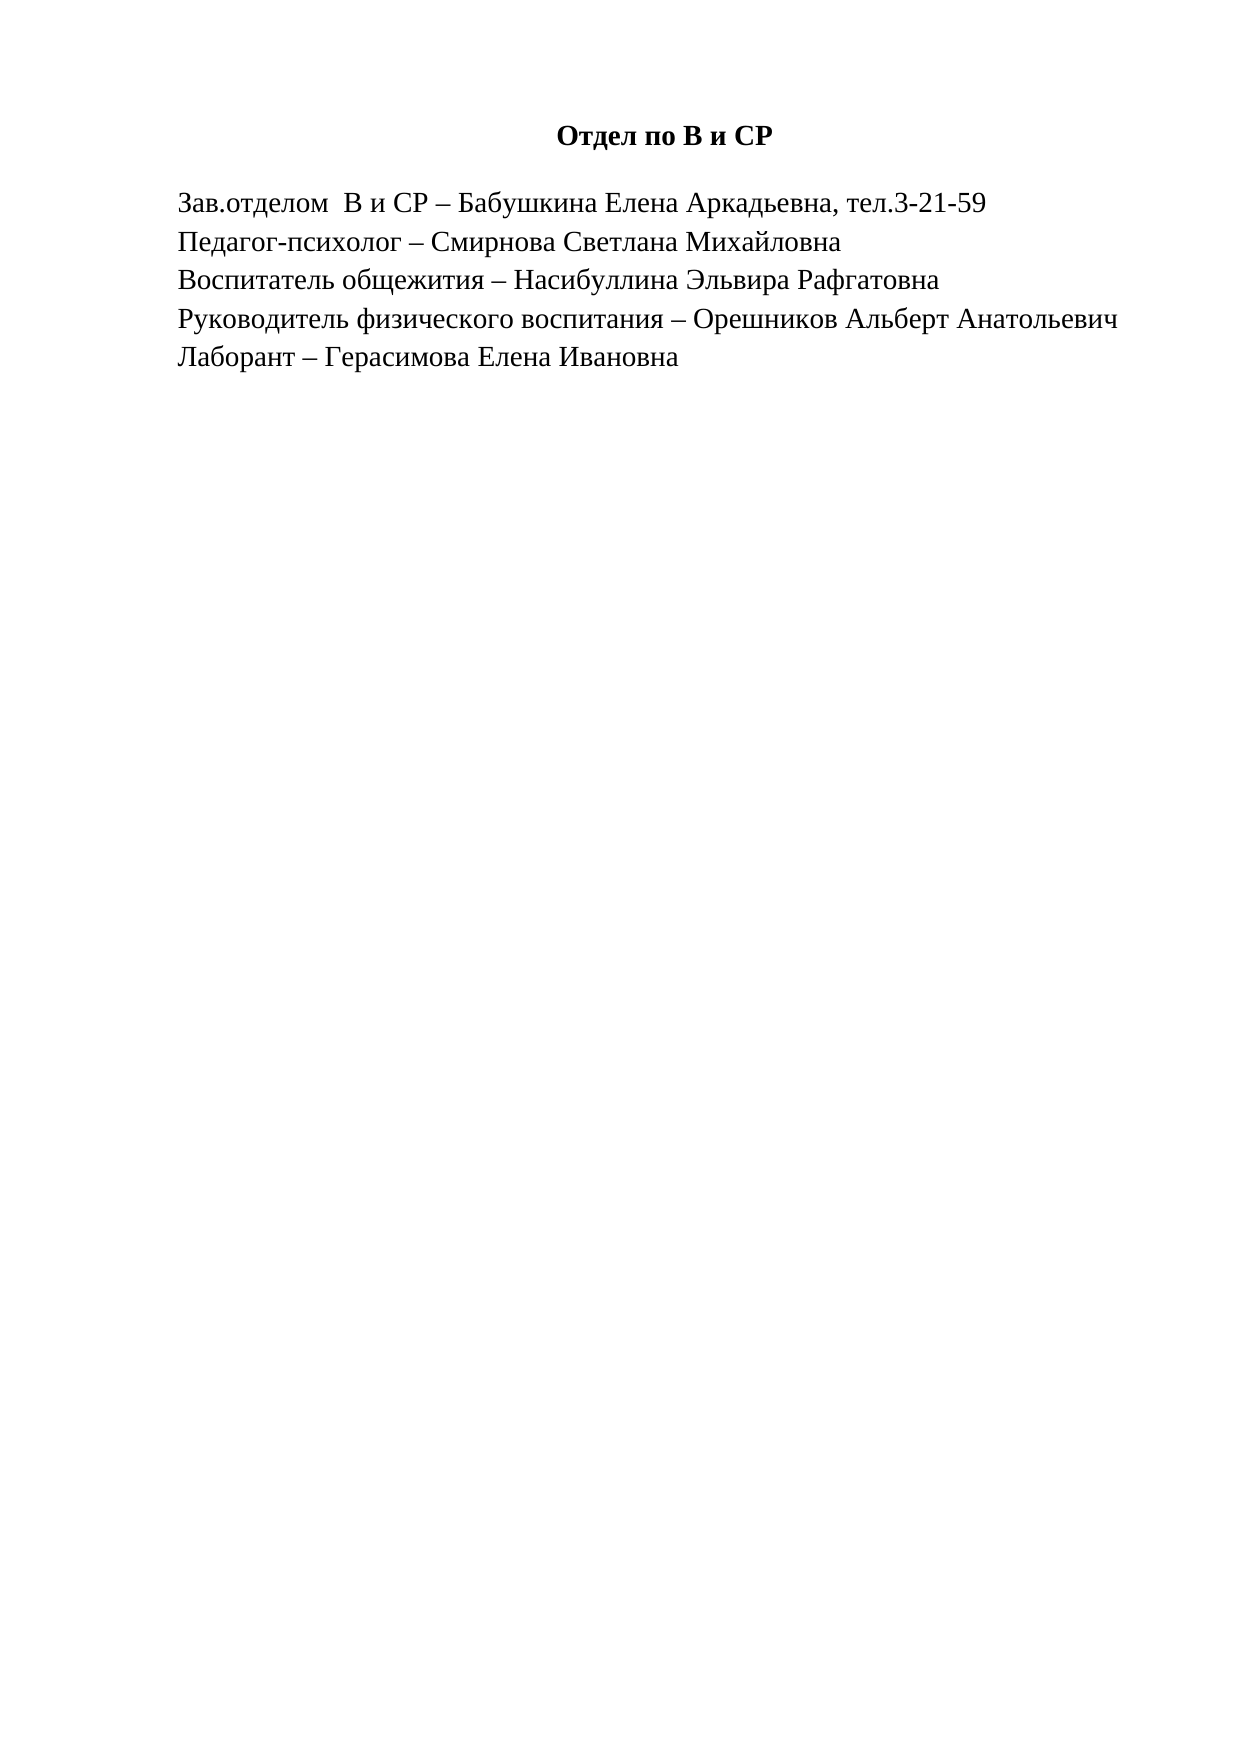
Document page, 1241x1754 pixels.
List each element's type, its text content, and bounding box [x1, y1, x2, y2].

text Отдел по В и СР [177, 118, 1152, 152]
text Педагог-психолог – Смирнова Светлана Михайловна [177, 224, 1152, 257]
text Лаборант – Герасимова Елена Ивановна [177, 339, 1152, 373]
text Руководитель физического воспитания – Орешников Альберт Анатольевич [177, 301, 1152, 334]
text Воспитатель общежития – Насибуллина Эльвира Рафгатовна [177, 262, 1152, 296]
text Зав.отделом В и СР – Бабушкина Елена Аркадьевна, тел.3-21-59 [177, 185, 1152, 219]
